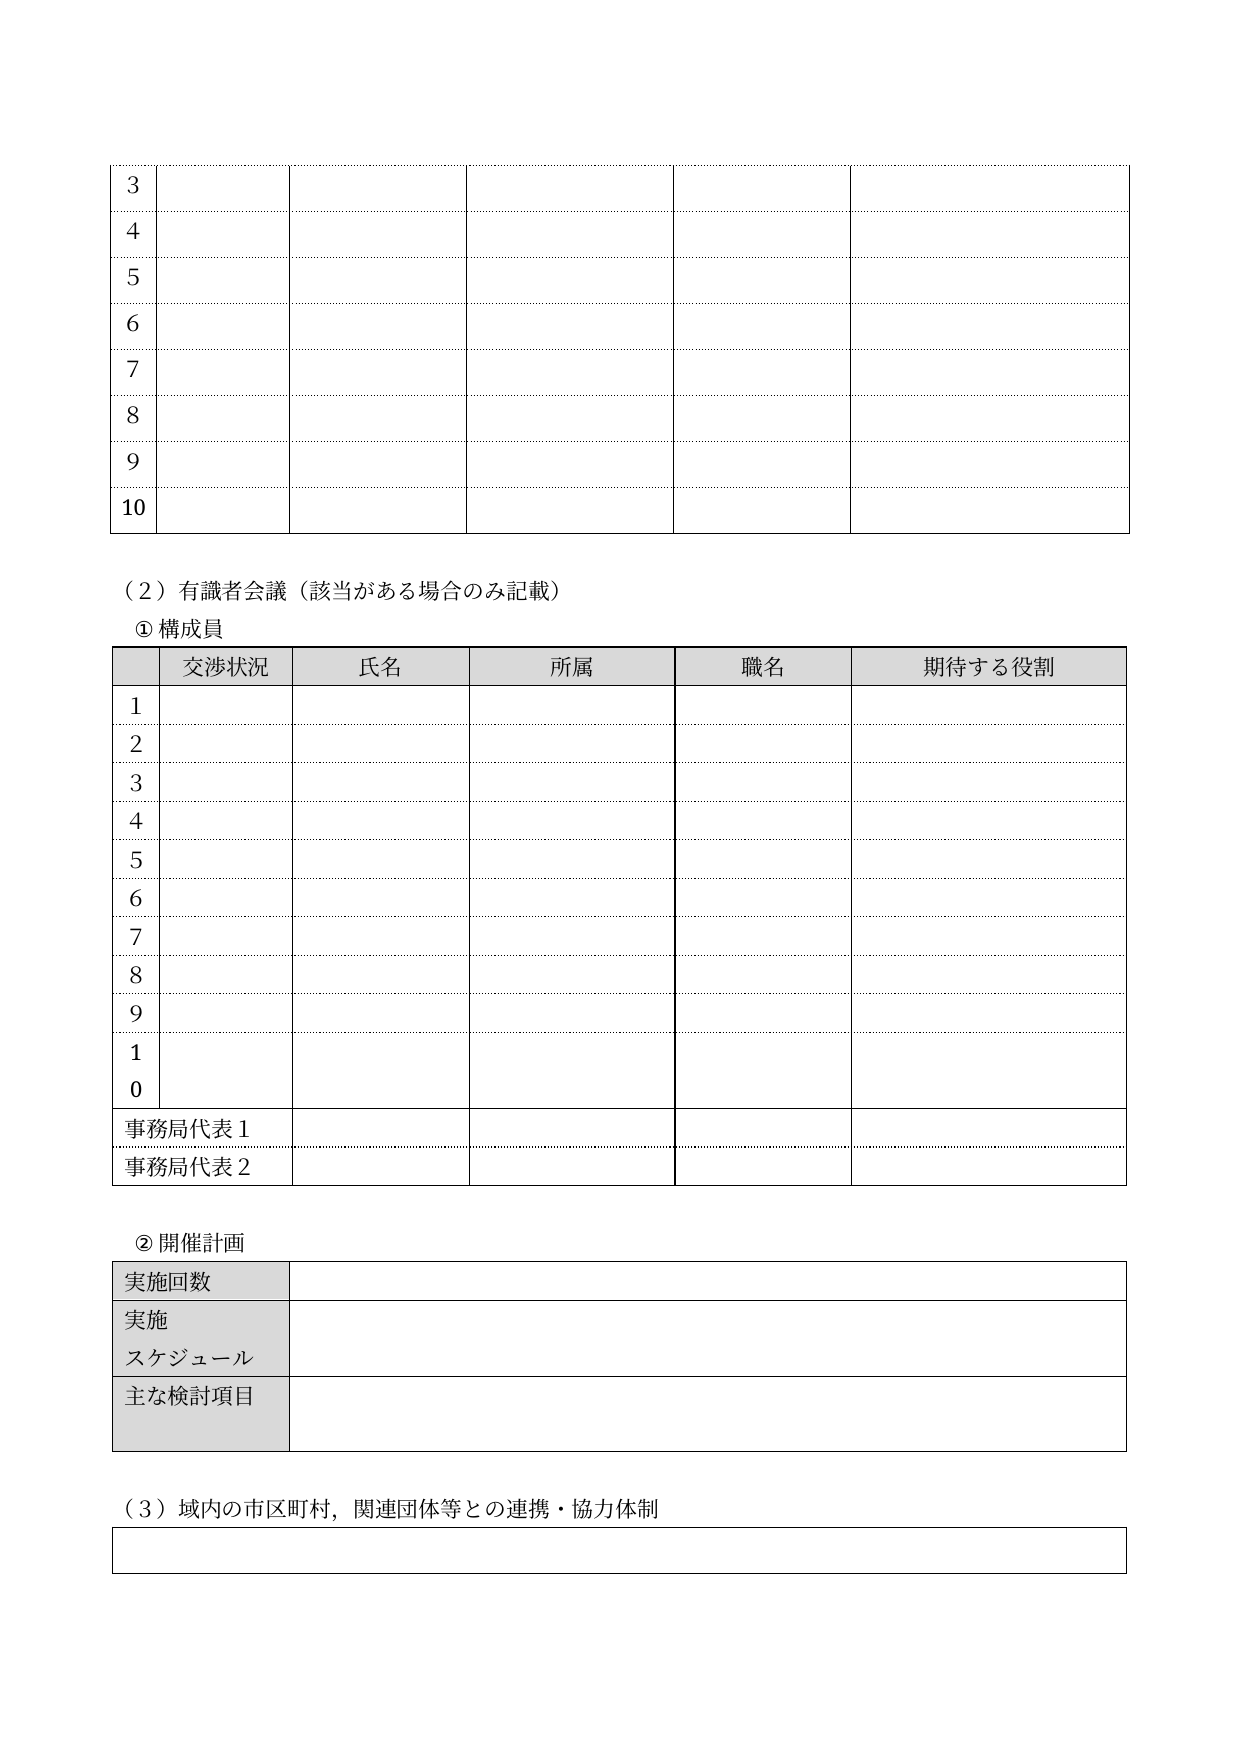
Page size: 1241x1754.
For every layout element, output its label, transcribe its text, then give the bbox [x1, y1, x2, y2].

table_cell [470, 1146, 674, 1185]
table_cell ３ [111, 165, 156, 211]
table_cell ９ [111, 441, 156, 487]
table_cell [157, 257, 289, 303]
table_cell ６ [113, 878, 159, 916]
table_header 職名 [676, 648, 851, 685]
table_cell [470, 1109, 674, 1146]
table_cell [851, 395, 1129, 441]
table_cell [467, 349, 673, 395]
table_cell [852, 1109, 1126, 1146]
table_cell [160, 955, 292, 993]
table_cell [851, 441, 1129, 487]
table_cell [290, 349, 466, 395]
table_cell [852, 993, 1126, 1032]
table_cell [676, 686, 851, 723]
table_cell [293, 1109, 469, 1146]
table_cell [470, 878, 674, 916]
text （３）域内の市区町村，関連団体等との連携・協力体制 [112, 1489, 1128, 1527]
table_cell [676, 1032, 851, 1108]
table_cell [293, 724, 469, 762]
table_cell [467, 257, 673, 303]
table_cell [674, 257, 850, 303]
table_header 氏名 [293, 648, 469, 685]
table_cell ３ [113, 762, 159, 801]
table_cell [467, 165, 673, 211]
table_cell [676, 916, 851, 955]
table_cell [467, 441, 673, 487]
table_cell ６ [111, 303, 156, 349]
table_header [290, 1262, 1126, 1299]
table_cell [852, 916, 1126, 955]
table_cell [470, 1032, 674, 1108]
table_cell [470, 724, 674, 762]
table_cell ４ [111, 211, 156, 257]
table_header 期待する役割 [852, 648, 1126, 685]
table_cell [674, 395, 850, 441]
text ①構成員 [112, 609, 1128, 646]
table_cell [470, 686, 674, 723]
table_cell [290, 487, 466, 533]
table_cell [157, 349, 289, 395]
table_cell [290, 257, 466, 303]
table_cell [676, 801, 851, 839]
table_cell [290, 165, 466, 211]
table_cell [852, 955, 1126, 993]
table_cell [852, 686, 1126, 723]
table_cell [674, 441, 850, 487]
table_cell ４ [113, 801, 159, 839]
table_cell [157, 395, 289, 441]
table_cell [157, 487, 289, 533]
table_cell [160, 839, 292, 878]
table_cell [674, 165, 850, 211]
table_cell [851, 165, 1129, 211]
table_cell [676, 839, 851, 878]
table_cell [676, 1146, 851, 1185]
table_cell [290, 211, 466, 257]
table_cell ５ [111, 257, 156, 303]
table_cell [467, 303, 673, 349]
table_cell [293, 1032, 469, 1108]
table_cell [851, 211, 1129, 257]
table_cell ８ [111, 395, 156, 441]
text ②開催計画 [112, 1223, 1128, 1261]
table_cell [160, 801, 292, 839]
table_cell [160, 762, 292, 801]
table_cell [293, 993, 469, 1032]
table_cell [676, 724, 851, 762]
table_cell [293, 916, 469, 955]
table_cell [470, 801, 674, 839]
table_cell ８ [113, 955, 159, 993]
table_cell ７ [113, 916, 159, 955]
table_cell [852, 1146, 1126, 1185]
table_cell [293, 686, 469, 723]
table_cell [293, 878, 469, 916]
table_cell [160, 724, 292, 762]
table_cell [851, 349, 1129, 395]
table_cell [470, 955, 674, 993]
table_cell １ [113, 686, 159, 723]
table_cell [852, 878, 1126, 916]
table_cell ７ [111, 349, 156, 395]
table_header [113, 648, 159, 685]
table_cell [852, 801, 1126, 839]
table_cell [674, 349, 850, 395]
table_cell [676, 1109, 851, 1146]
table_cell [157, 211, 289, 257]
table_cell [470, 993, 674, 1032]
table_cell [852, 762, 1126, 801]
table_cell [290, 1301, 1126, 1376]
table_cell [290, 1377, 1126, 1451]
table_header 実施回数 [113, 1262, 289, 1299]
table_cell [467, 211, 673, 257]
table_cell [674, 487, 850, 533]
table_cell [852, 724, 1126, 762]
table_cell [676, 762, 851, 801]
table_cell [467, 395, 673, 441]
table_cell [157, 303, 289, 349]
table_cell [467, 487, 673, 533]
table_cell [157, 441, 289, 487]
table_cell [470, 916, 674, 955]
table_cell [470, 762, 674, 801]
table_header [113, 1528, 1126, 1573]
table_cell [160, 993, 292, 1032]
table_cell [851, 487, 1129, 533]
table_cell 10 [113, 1032, 159, 1108]
table_cell 実施 スケジュール [113, 1301, 289, 1376]
table_cell [852, 839, 1126, 878]
table_cell ２ [113, 724, 159, 762]
table_cell [676, 993, 851, 1032]
table_cell [470, 839, 674, 878]
table_cell [674, 211, 850, 257]
table_cell [676, 878, 851, 916]
table_cell 10 [111, 487, 156, 533]
table_cell [293, 762, 469, 801]
table_cell 主な検討項目 [113, 1377, 289, 1451]
table_cell [290, 441, 466, 487]
table_header 所属 [470, 648, 674, 685]
table_cell [160, 686, 292, 723]
table_cell [293, 1146, 469, 1185]
table_cell [293, 955, 469, 993]
table_cell [293, 839, 469, 878]
table_header 交渉状況 [160, 648, 292, 685]
table_cell [157, 165, 289, 211]
table_cell [290, 303, 466, 349]
table_cell 事務局代表１ [113, 1109, 292, 1146]
table_cell [293, 801, 469, 839]
text （２）有識者会議（該当がある場合のみ記載） [112, 571, 1128, 609]
table_cell [160, 1032, 292, 1108]
table_cell ５ [113, 839, 159, 878]
table_cell [676, 955, 851, 993]
table_cell [160, 916, 292, 955]
table_cell [852, 1032, 1126, 1108]
table_cell [851, 303, 1129, 349]
table_cell [290, 395, 466, 441]
table_cell [160, 878, 292, 916]
table_cell ９ [113, 993, 159, 1032]
table_cell 事務局代表２ [113, 1146, 292, 1185]
table_cell [674, 303, 850, 349]
table_cell [851, 257, 1129, 303]
